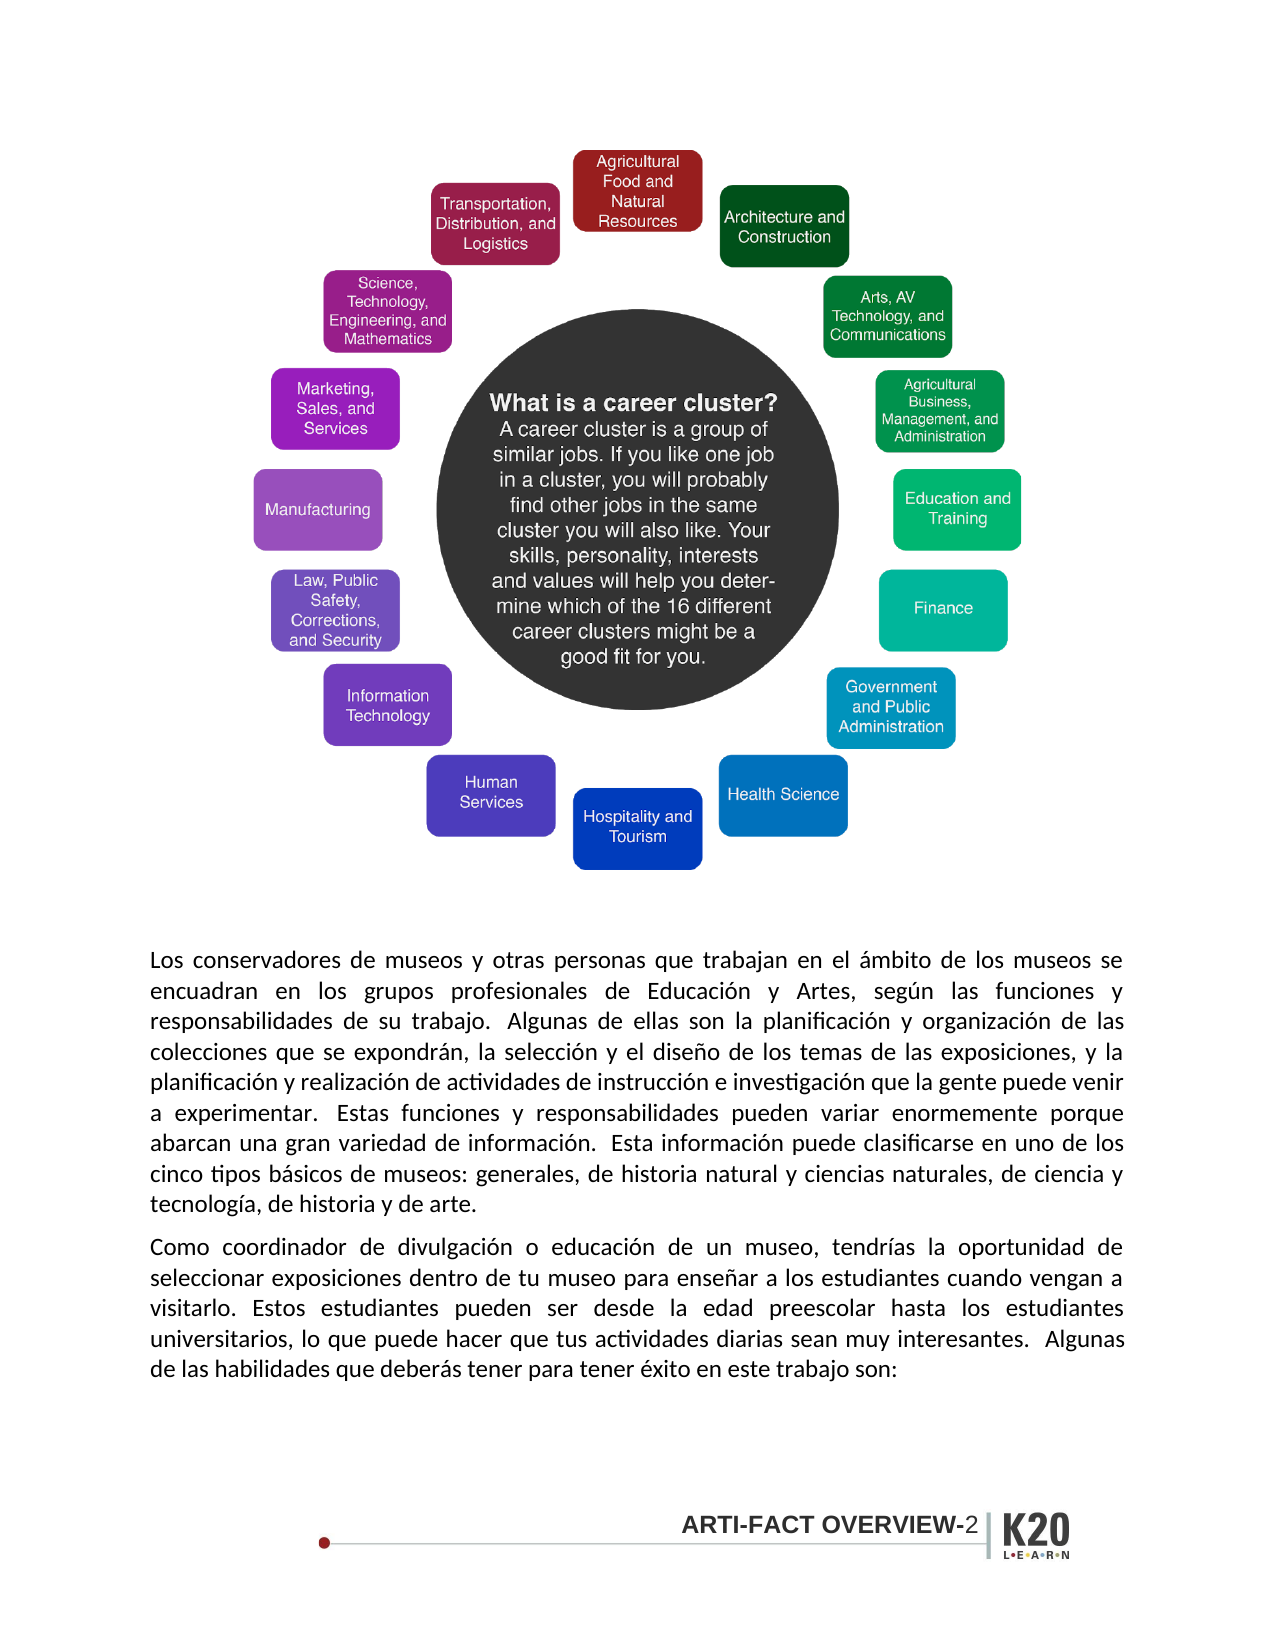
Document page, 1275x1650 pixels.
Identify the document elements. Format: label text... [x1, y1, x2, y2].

picture [318, 1509, 1069, 1562]
picture [253, 150, 1022, 897]
text Los conservadores de museos y otras personas que trabajan en el ámbito de los museos se encuadran en los grupos profesionales de Educación y Artes, según las funciones y responsabilidades de su trabajo. Algunas de ellas son la planificación y organización de las colecciones que se expondrán, la selección y el diseño de los temas de las exposiciones, y la planificación y realización de actividades de instrucción e investigación que la gente puede venir a experimentar. Estas funciones y responsabilidades pueden variar enormemente porque abarcan una gran variedad de información. Esta información puede clasificarse en uno de los cinco tipos básicos de museos: generales, de historia natural y ciencias naturales, de ciencia y tecnología, de historia y de arte. [150, 944, 1125, 1219]
text Como coordinador de divulgación o educación de un museo, tendrías la oportunidad de seleccionar exposiciones dentro de tu museo para enseñar a los estudiantes cuando vengan a visitarlo. Estos estudiantes pueden ser desde la edad preescolar hasta los estudiantes universitarios, lo que puede hacer que tus actividades diarias sean muy interesantes. Algunas de las habilidades que deberás tener para tener éxito en este trabajo son: [150, 1232, 1125, 1384]
